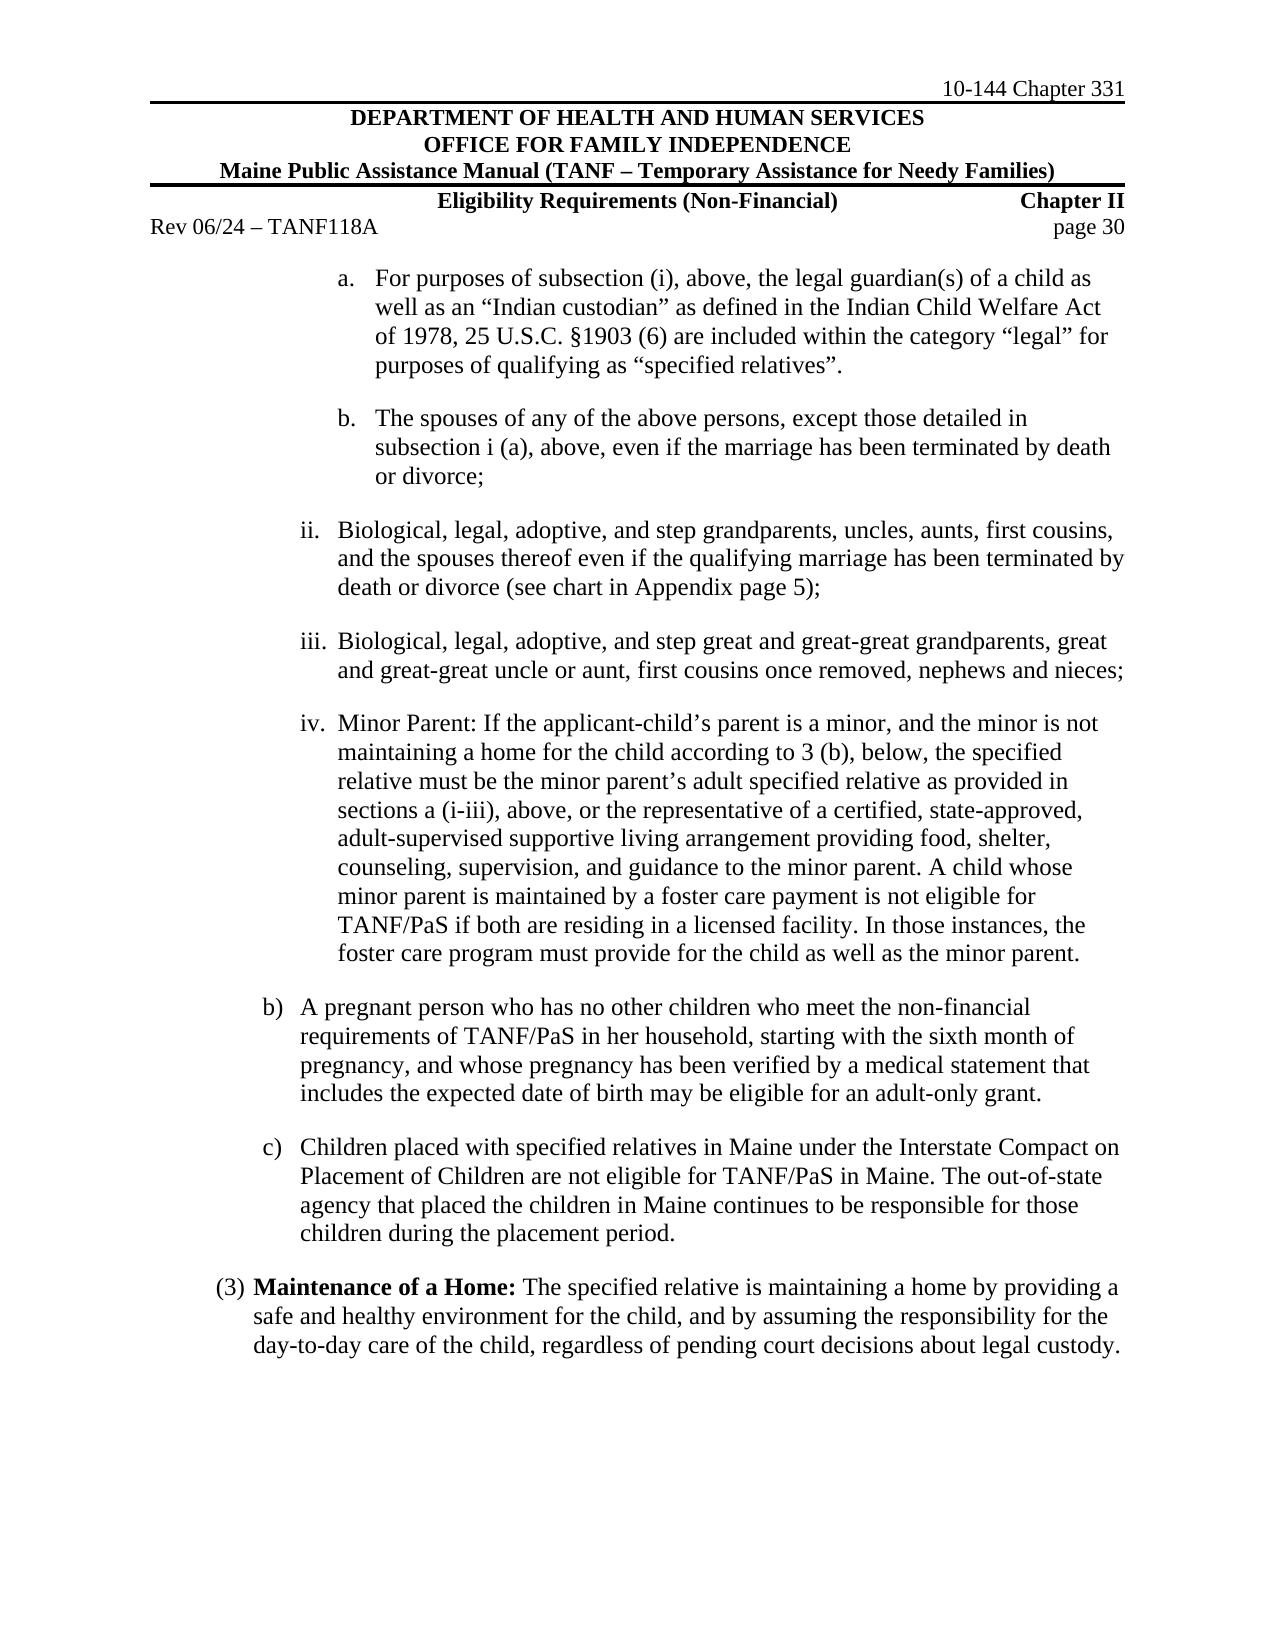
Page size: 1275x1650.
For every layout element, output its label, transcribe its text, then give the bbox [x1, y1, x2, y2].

text b. The spouses of any of the above persons, except those detailed in subsection i (a), above, even if the marriage has been terminated by death or divorce; [337, 403, 1125, 490]
text ii. Biological, legal, adoptive, and step grandparents, uncles, aunts, first cousins, and the spouses thereof even if the qualifying marriage has been terminated by death or divorce (see chart in Appendix page 5); [300, 515, 1125, 601]
text a. For purposes of subsection (i), above, the legal guardian(s) of a child as well as an “Indian custodian” as defined in the Indian Child Welfare Act of 1978, 25 U.S.C. §1903 (6) are included within the category “legal” for purposes of qualifying as “specified relatives”. [337, 263, 1125, 378]
text (3) Maintenance of a Home: The specified relative is maintaining a home by providing a safe and healthy environment for the child, and by assuming the responsibility for the day-to-day care of the child, regardless of pending court decisions about legal custody. [216, 1272, 1125, 1358]
text c) Children placed with specified relatives in Maine under the Interstate Compact on Placement of Children are not eligible for TANF/PaS in Maine. The out-of-state agency that placed the children in Maine continues to be responsible for those children during the placement period. [262, 1132, 1125, 1247]
text iv. Minor Parent: If the applicant-child’s parent is a minor, and the minor is not maintaining a home for the child according to 3 (b), below, the specified relative must be the minor parent’s adult specified relative as provided in sections a (i-iii), above, or the representative of a certified, state-approved, adult-supervised supportive living arrangement providing food, shelter, counseling, supervision, and guidance to the minor parent. A child whose minor parent is maintained by a foster care payment is not eligible for TANF/PaS if both are residing in a licensed facility. In those instances, the foster care program must provide for the child as well as the minor parent. [300, 708, 1125, 967]
text b) A pregnant person who has no other children who meet the non-financial requirements of TANF/PaS in her household, starting with the sixth month of pregnancy, and whose pregnancy has been verified by a medical statement that includes the expected date of birth may be eligible for an adult-only grant. [262, 992, 1125, 1107]
text iii. Biological, legal, adoptive, and step great and great-great grandparents, great and great-great uncle or aunt, first cousins once removed, nephews and nieces; [300, 626, 1125, 683]
